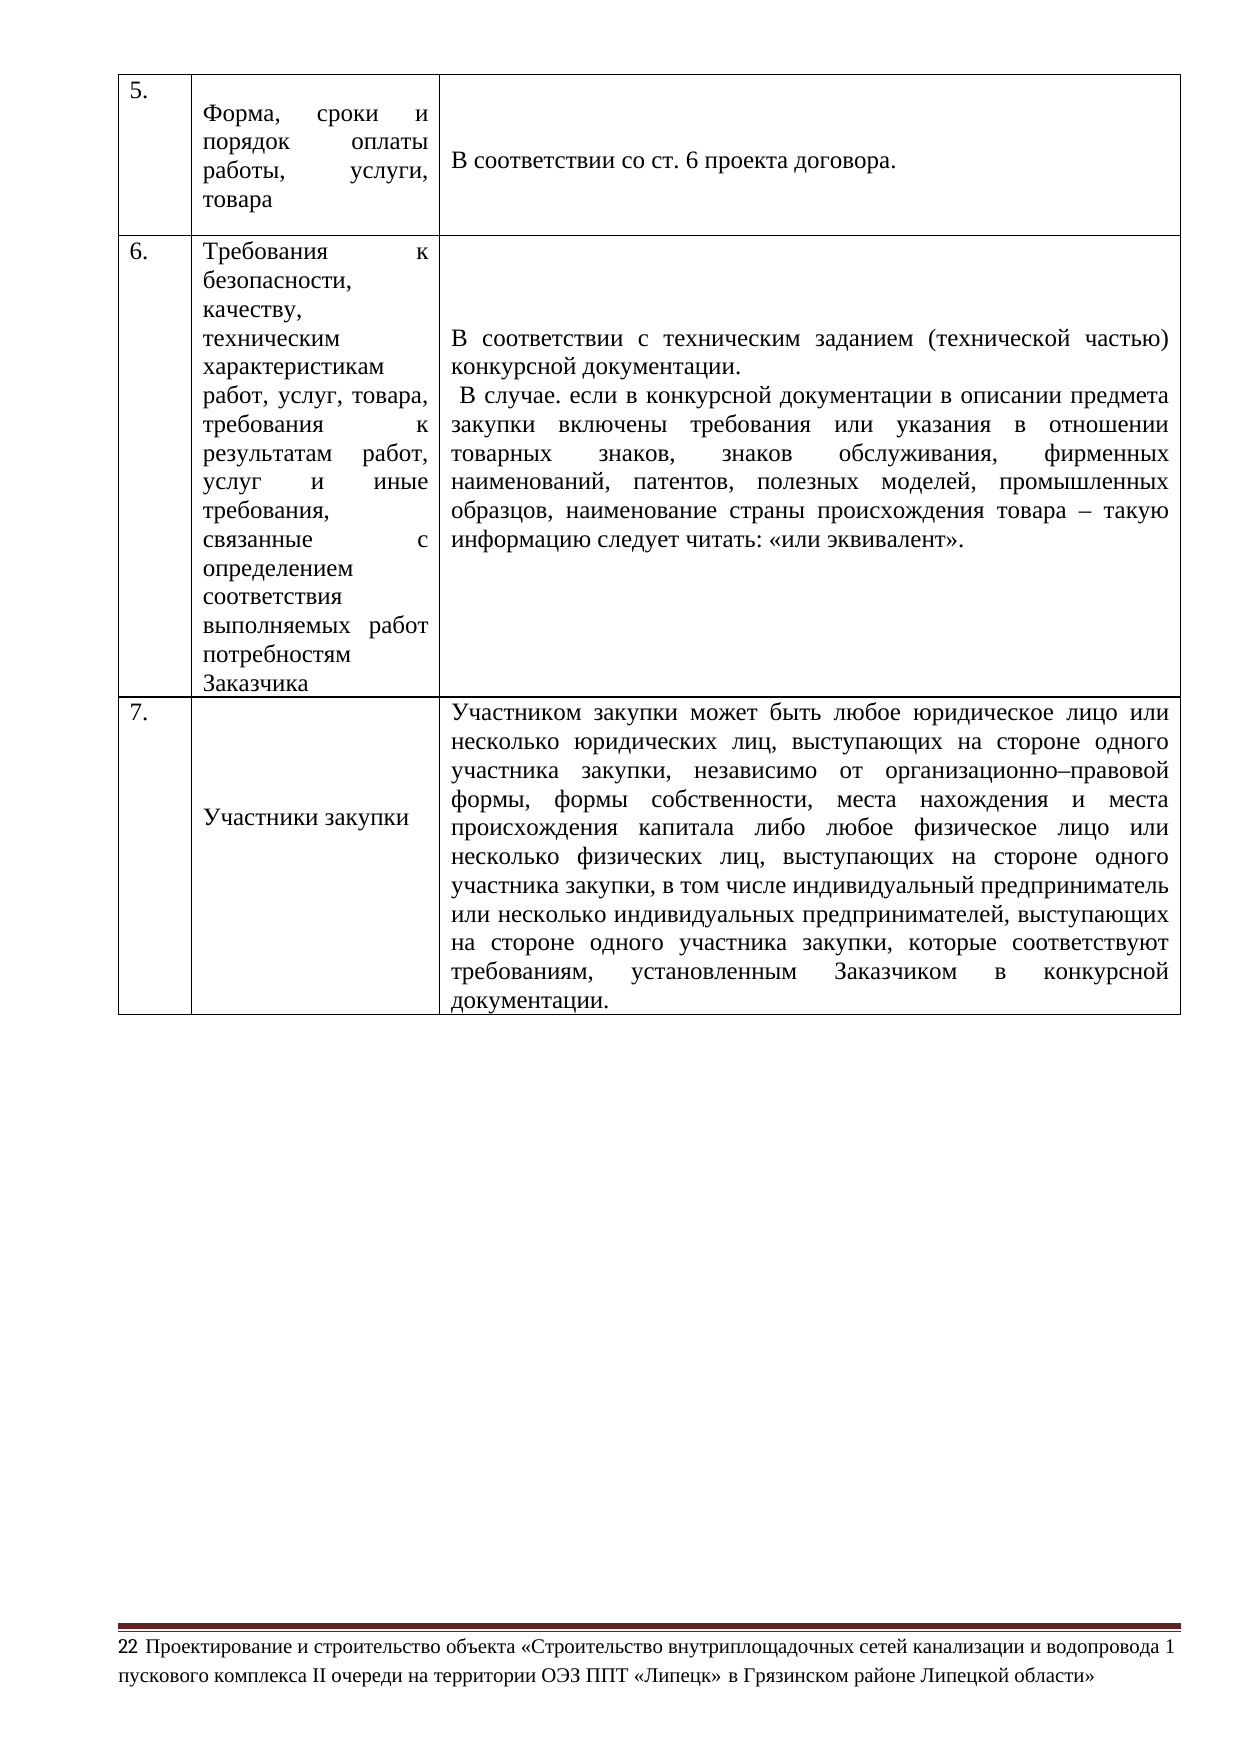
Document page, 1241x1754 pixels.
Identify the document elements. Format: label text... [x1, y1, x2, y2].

table_cell 6. [119, 236, 191, 696]
table_cell Участником закупки может быть любое юридическое лицо или несколько юридических лиц, выступающих на стороне одного участника закупки, независимо от организационно–правовой формы, формы собственности, места нахождения и места происхождения капитала либо любое физическое лицо или несколько физических лиц, выступающих на стороне одного участника закупки, в том числе индивидуальный предприниматель или несколько индивидуальных предпринимателей, выступающих на стороне одного участника закупки, которые соответствуют требованиям, установленным Заказчиком в конкурсной документации. [440, 698, 1180, 1014]
table_cell Участники закупки [192, 698, 439, 1014]
table_cell В соответствии со ст. 6 проекта договора. [440, 75, 1180, 235]
table_cell 5. [119, 75, 191, 235]
table_cell Форма, сроки и порядок оплаты работы, услуги, товара [192, 75, 439, 235]
table_cell Требования к безопасности, качеству, техническим характеристикам работ, услуг, товара, требования к результатам работ, услуг и иные требования, связанные с определением соответствия выполняемых работ потребностям Заказчика [192, 236, 439, 696]
table_cell В соответствии с техническим заданием (технической частью) конкурсной документации. В случае. если в конкурсной документации в описании предмета закупки включены требования или указания в отношении товарных знаков, знаков обслуживания, фирменных наименований, патентов, полезных моделей, промышленных образцов, наименование страны происхождения товара – такую информацию следует читать: «или эквивалент». [440, 236, 1180, 696]
table_cell 7. [119, 698, 191, 1014]
